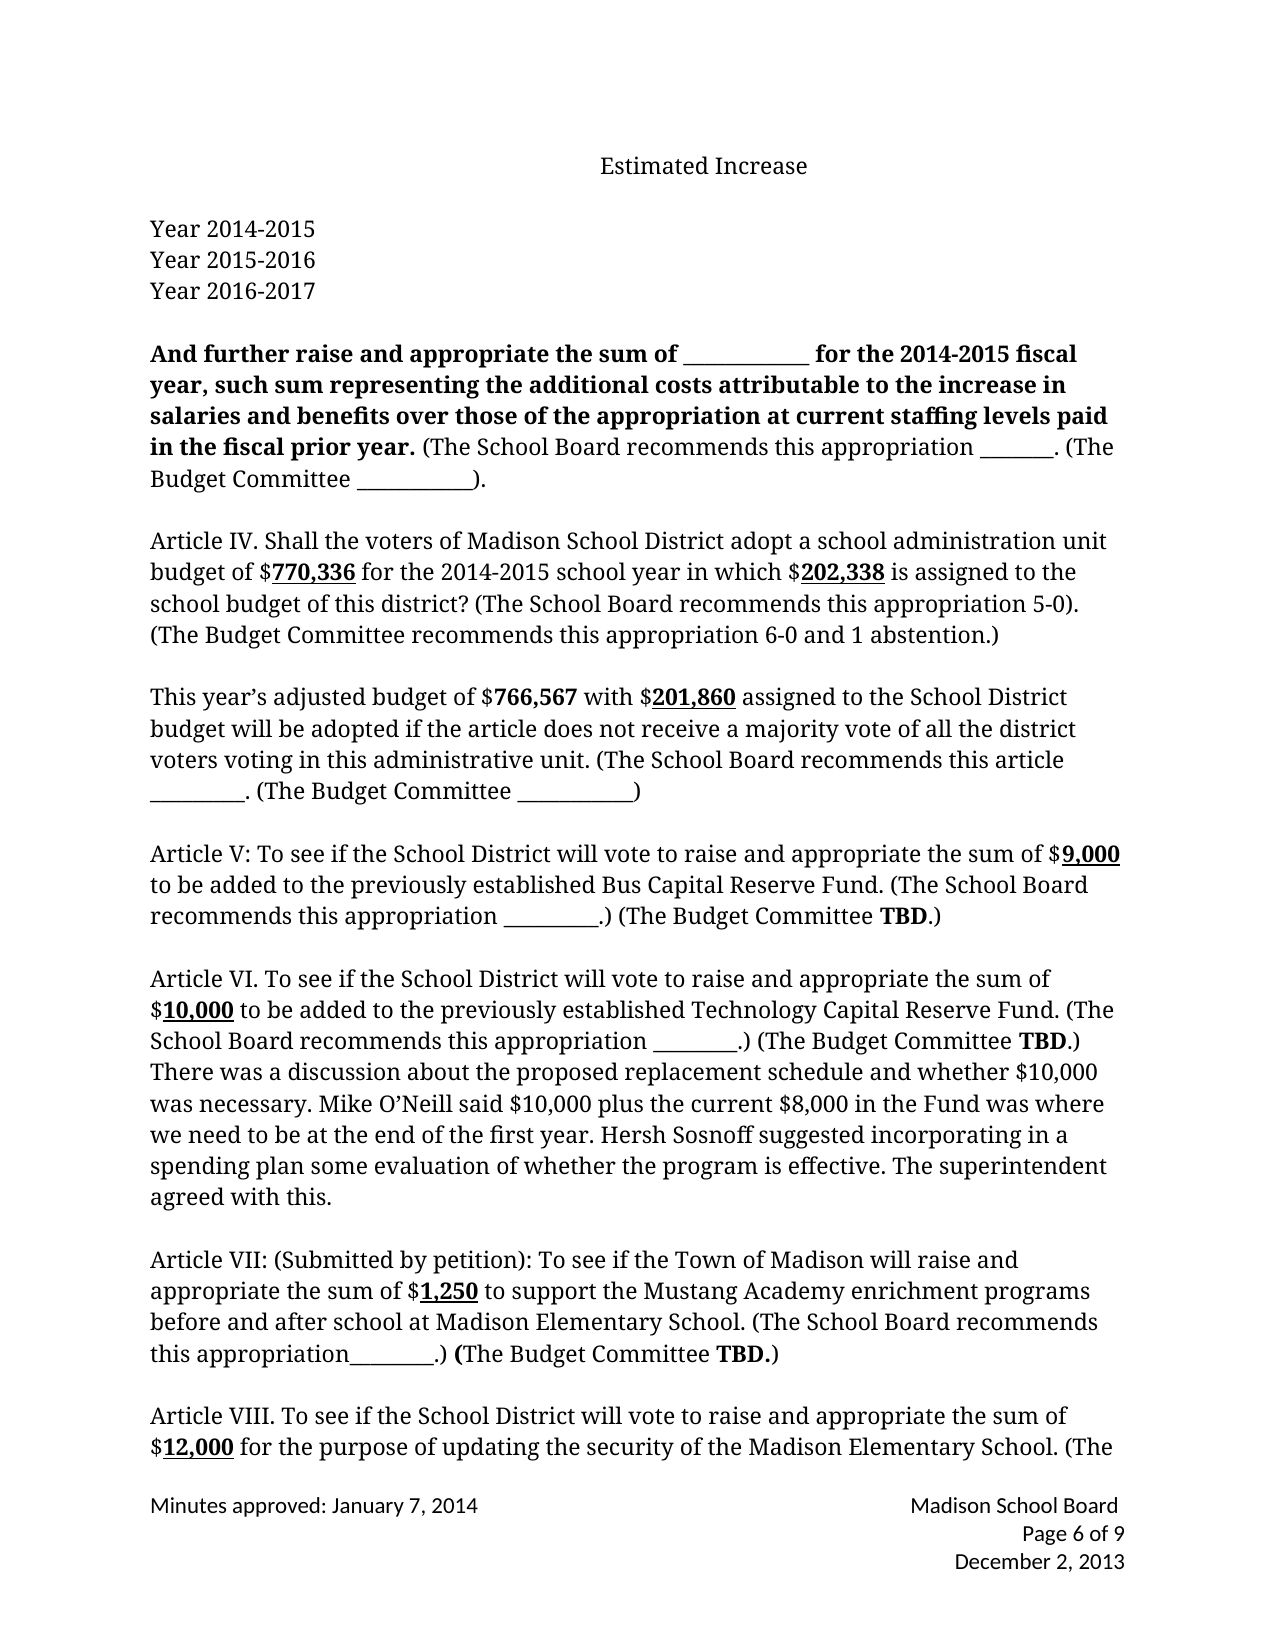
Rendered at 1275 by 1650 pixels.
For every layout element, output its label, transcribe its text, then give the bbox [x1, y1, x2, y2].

text Article VI. To see if the School District will vote to raise and appropriate the sum of $10,000 to be added to the previously established Technology Capital Reserve Fund. (The School Board recommends this appropriation ________.) (The Budget Committee TBD.) There was a discussion about the proposed replacement schedule and whether $10,000 was necessary. Mike O’Neill said $10,000 plus the current $8,000 in the Fund was where we need to be at the end of the first year. Hersh Sosnoff suggested incorporating in a spending plan some evaluation of whether the program is effective. The superintendent agreed with this. [150, 962, 1125, 1212]
text Article V: To see if the School District will vote to raise and appropriate the sum of $9,000 to be added to the previously established Bus Capital Reserve Fund. (The School Board recommends this appropriation _________.) (The Budget Committee TBD.) [150, 837, 1125, 931]
text Article IV. Shall the voters of Madison School District adopt a school administration unit budget of $770,336 for the 2014-2015 school year in which $202,338 is assigned to the school budget of this district? (The School Board recommends this appropriation 5-0). (The Budget Committee recommends this appropriation 6-0 and 1 abstention.) [150, 525, 1125, 650]
text Year 2015-2016 [150, 244, 1125, 275]
text This year’s adjusted budget of $766,567 with $201,860 assigned to the School District budget will be adopted if the article does not receive a majority vote of all the district voters voting in this administrative unit. (The School Board recommends this article _________. (The Budget Committee ___________) [150, 681, 1125, 806]
text Year 2014-2015 [150, 212, 1125, 244]
text Estimated Increase [150, 150, 1125, 181]
text Article VII: (Submitted by petition): To see if the Town of Madison will raise and appropriate the sum of $1,250 to support the Mustang Academy enrichment programs before and after school at Madison Elementary School. (The School Board recommends this appropriation________.) (The Budget Committee TBD.) [150, 1244, 1125, 1369]
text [150, 1400, 1125, 1462]
text And further raise and appropriate the sum of ____________ for the 2014-2015 fiscal year, such sum representing the additional costs attributable to the increase in salaries and benefits over those of the appropriation at current staffing levels paid in the fiscal prior year. (The School Board recommends this appropriation _______. (The Budget Committee ___________). [150, 337, 1125, 494]
text Year 2016-2017 [150, 275, 1125, 306]
